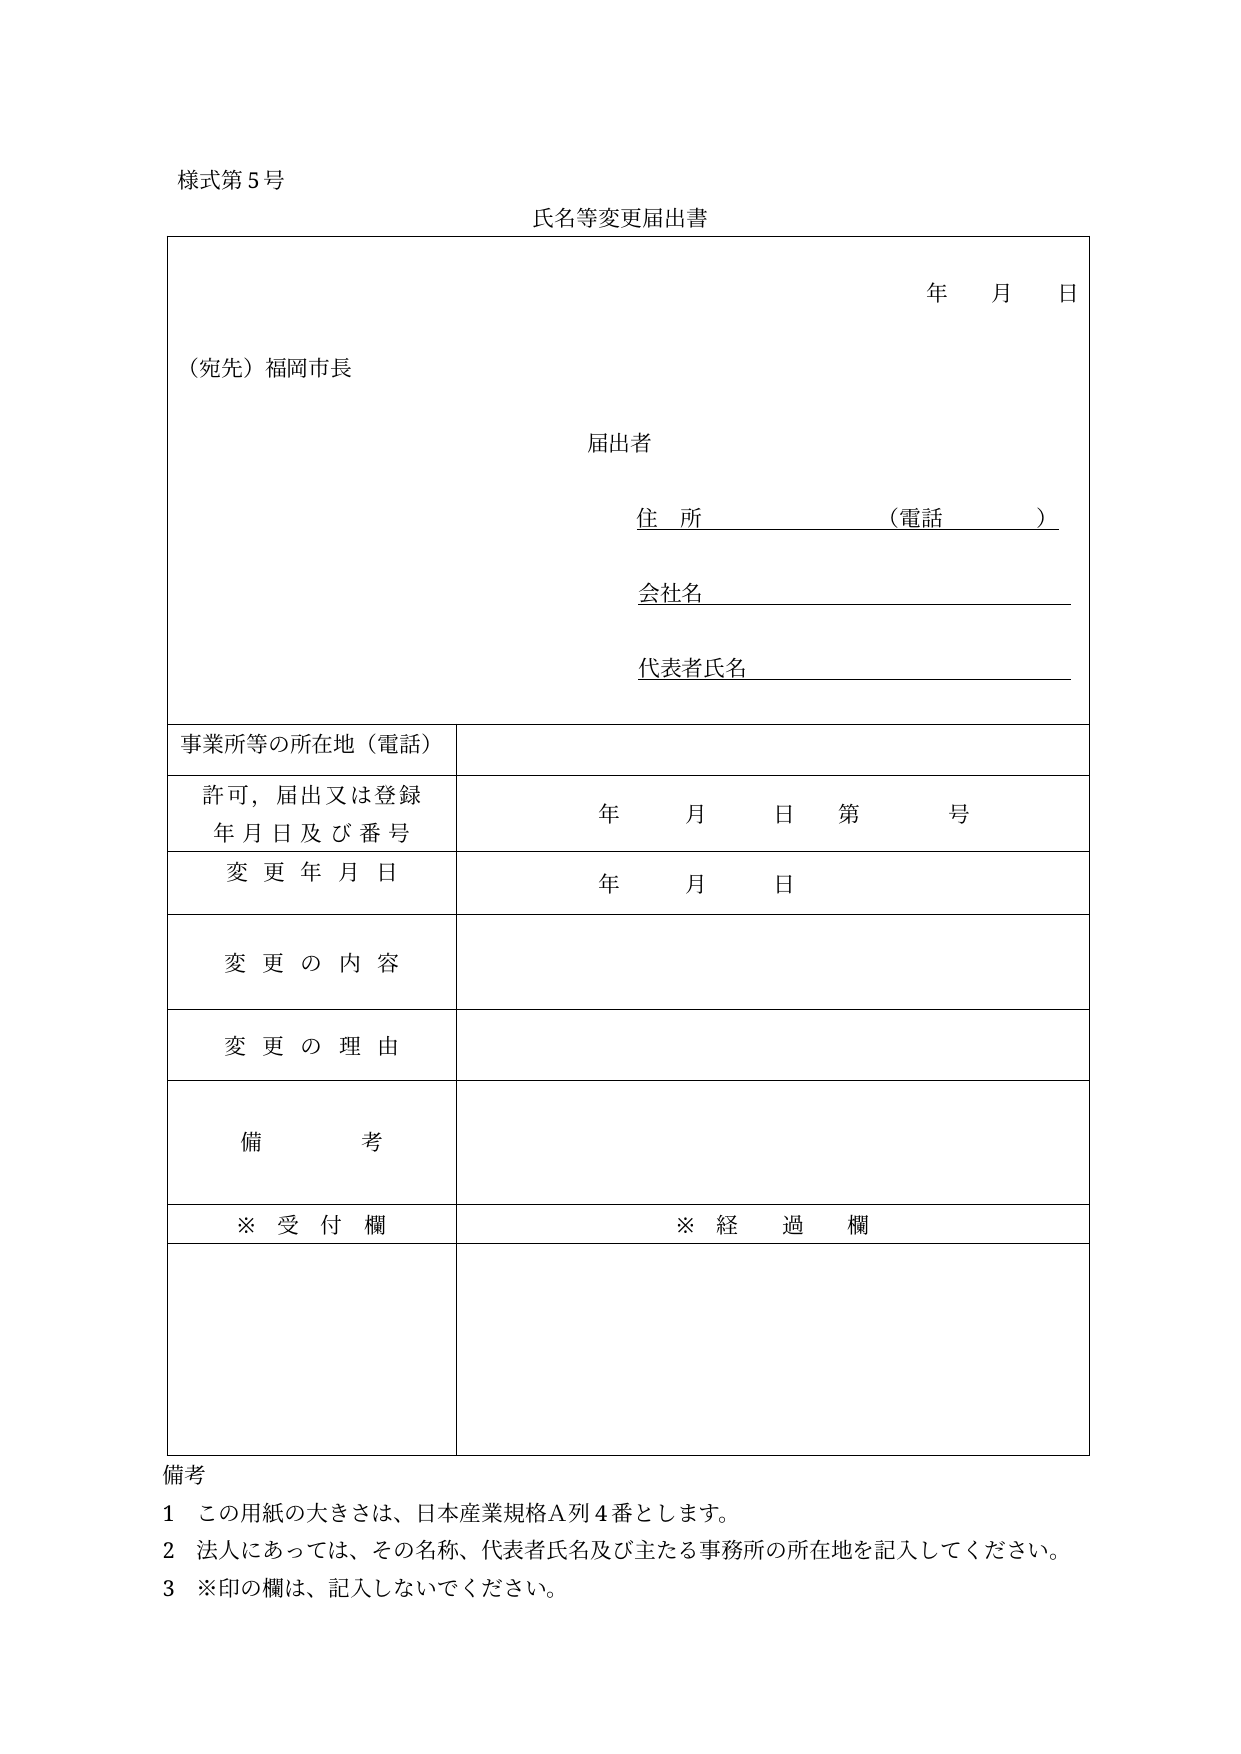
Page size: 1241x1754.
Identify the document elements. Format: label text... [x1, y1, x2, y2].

text 3 ※印の欄は、記入しないでください。 [162, 1568, 1063, 1606]
table_cell 年 月 日 第 号 [457, 776, 1089, 851]
table_cell [457, 1244, 1089, 1455]
table_cell 許可，届出又は登録 年月日及び番号 [168, 776, 456, 851]
table_cell [457, 915, 1089, 1009]
table_cell 変更の理由 [168, 1010, 456, 1080]
text 様式第5号 [177, 161, 1063, 198]
table_cell ※ 経 過 欄 [457, 1205, 1089, 1242]
table_cell 事業所等の所在地（電話） [168, 725, 456, 774]
table_cell 備考 [168, 1081, 456, 1204]
table_cell ※ 受 付 欄 [168, 1205, 456, 1242]
table_cell [457, 725, 1089, 774]
table_cell [457, 1010, 1089, 1080]
table_cell 変更の内容 [168, 915, 456, 1009]
table_cell 年 月 日 [457, 852, 1089, 914]
table_cell [168, 1244, 456, 1455]
text 氏名等変更届出書 [177, 198, 1063, 236]
text 1 この用紙の大きさは、日本産業規格Ａ列4番とします。 [162, 1493, 1063, 1531]
text 2 法人にあっては、その名称、代表者氏名及び主たる事務所の所在地を記入してください。 [162, 1531, 1063, 1568]
table_header 年 月 日 （宛先）福岡市長 届出者 住 所 （電話 ） 会社名 代表者氏名 [168, 237, 1089, 723]
table_cell [457, 1081, 1089, 1204]
text 備考 [162, 1456, 1063, 1493]
table_cell 変更年月日 [168, 852, 456, 914]
